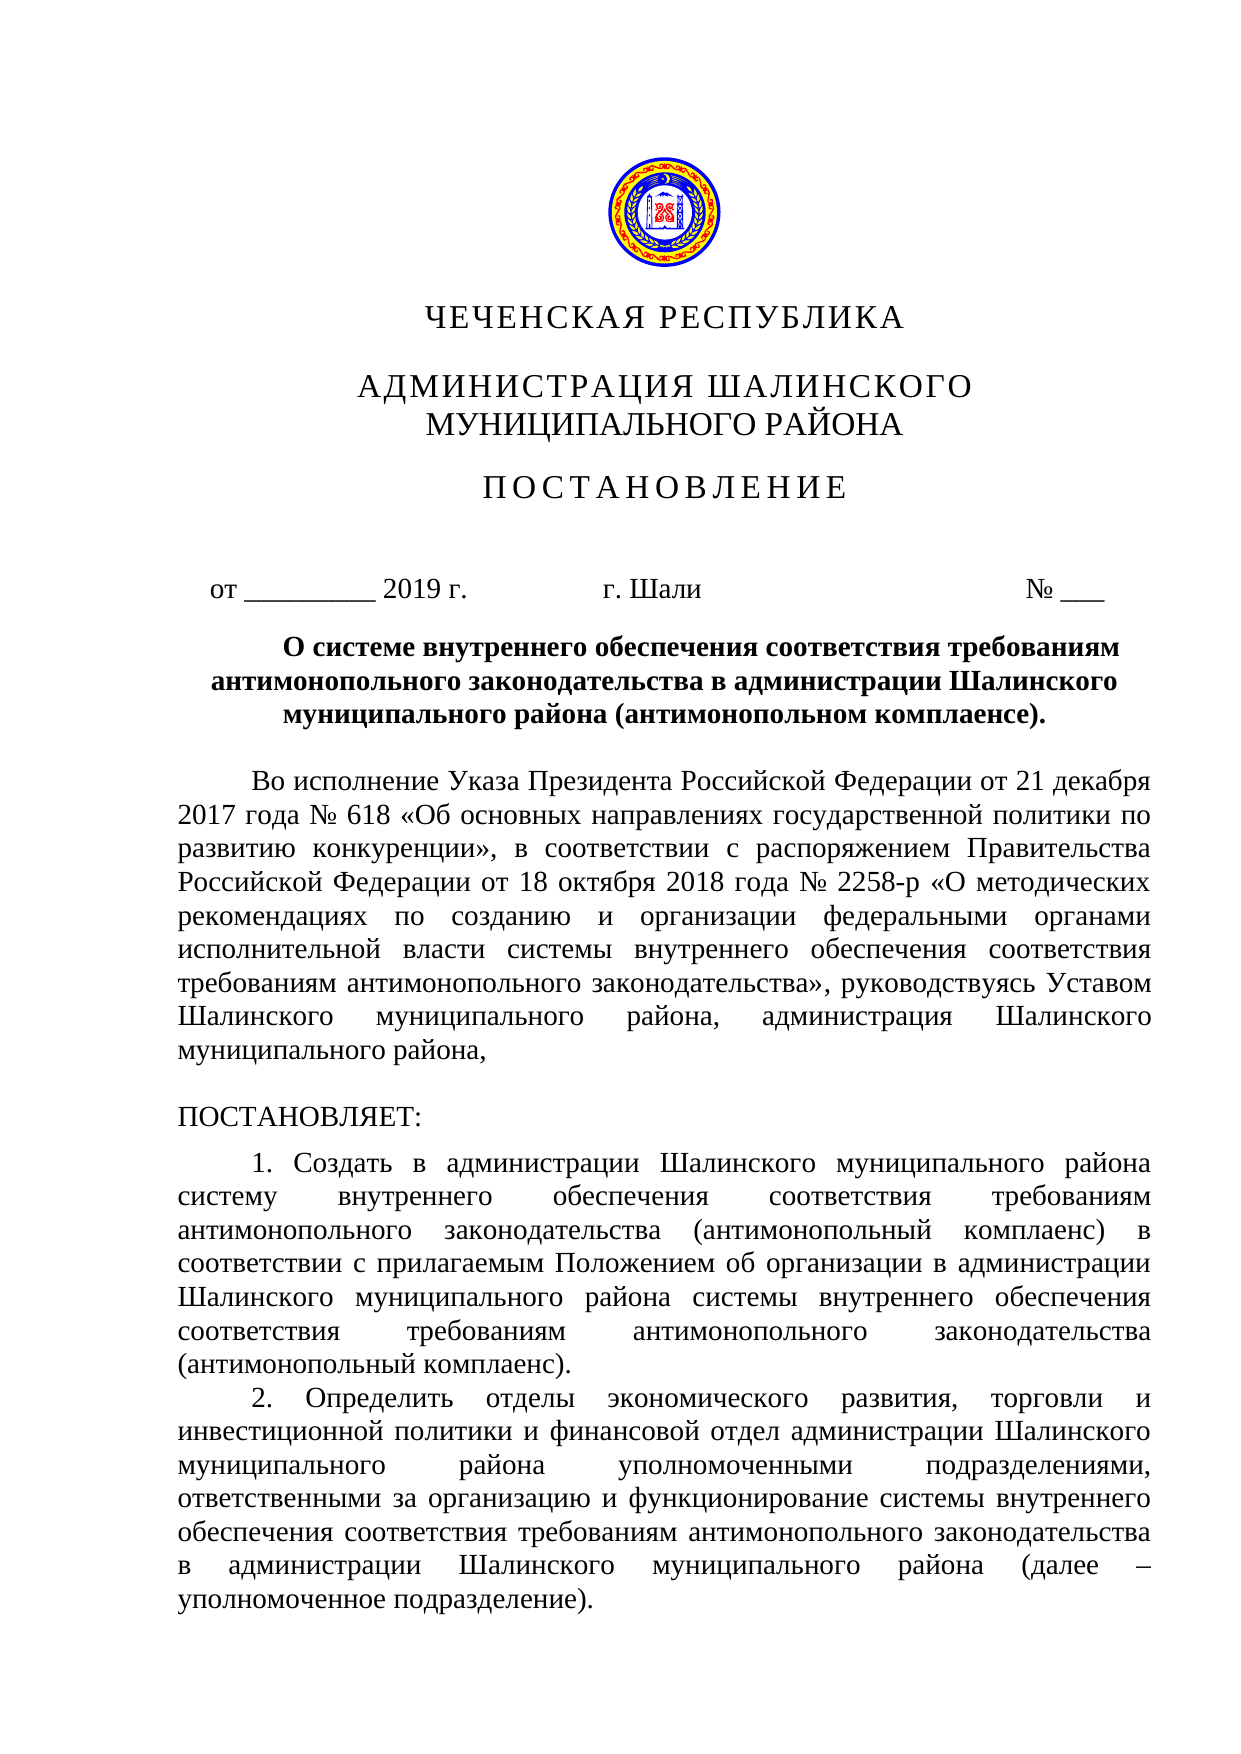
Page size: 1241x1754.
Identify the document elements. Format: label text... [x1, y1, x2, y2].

text АДМИНИСТРАЦИЯ ШАЛИНСКОГО [177, 366, 1152, 404]
text Во исполнение Указа Президента Российской Федерации от 21 декабря 2017 года № 618 «Об основных направлениях государственной политики по развитию конкуренции», в соответствии с распоряжением Правительства Российской Федерации от 18 октября 2018 года № 2258-р «О методических рекомендациях по созданию и организации федеральными органами исполнительной власти системы внутреннего обеспечения соответствия требованиям антимонопольного законодательства», руководствуясь Уставом Шалинского муниципального района, администрация Шалинского муниципального района, [177, 763, 1152, 1065]
text ПОСТАНОВЛЯЕТ: [177, 1099, 1152, 1132]
text 1. Создать в администрации Шалинского муниципального района систему внутреннего обеспечения соответствия требованиям антимонопольного законодательства (антимонопольный комплаенс) в соответствии с прилагаемым Положением об организации в администрации Шалинского муниципального района системы внутреннего обеспечения соответствия требованиям антимонопольного законодательства (антимонопольный комплаенс). [177, 1145, 1152, 1380]
text ПОСТАНОВЛЕНИЕ [177, 468, 1152, 506]
table_header г. Шали [487, 571, 817, 629]
text МУНИЦИПАЛЬНОГО РАЙОНА [177, 404, 1152, 443]
text ЧЕЧЕНСКАЯ РЕСПУБЛИКА [158, 297, 1152, 335]
text 2. Определить отделы экономического развития, торговли и инвестиционной политики и финансовой отдел администрации Шалинского муниципального района уполномоченными подразделениями, ответственными за организацию и функционирование системы внутреннего обеспечения соответствия требованиям антимонопольного законодательства в администрации Шалинского муниципального района (далее – уполномоченное подразделение). [177, 1380, 1152, 1614]
table_header от _________ 2019 г. [207, 571, 487, 629]
text О системе внутреннего обеспечения соответствия требованиям антимонопольного законодательства в администрации Шалинского муниципального района (антимонопольном комплаенсе). [177, 629, 1152, 730]
table_header № ___ [817, 571, 1145, 629]
